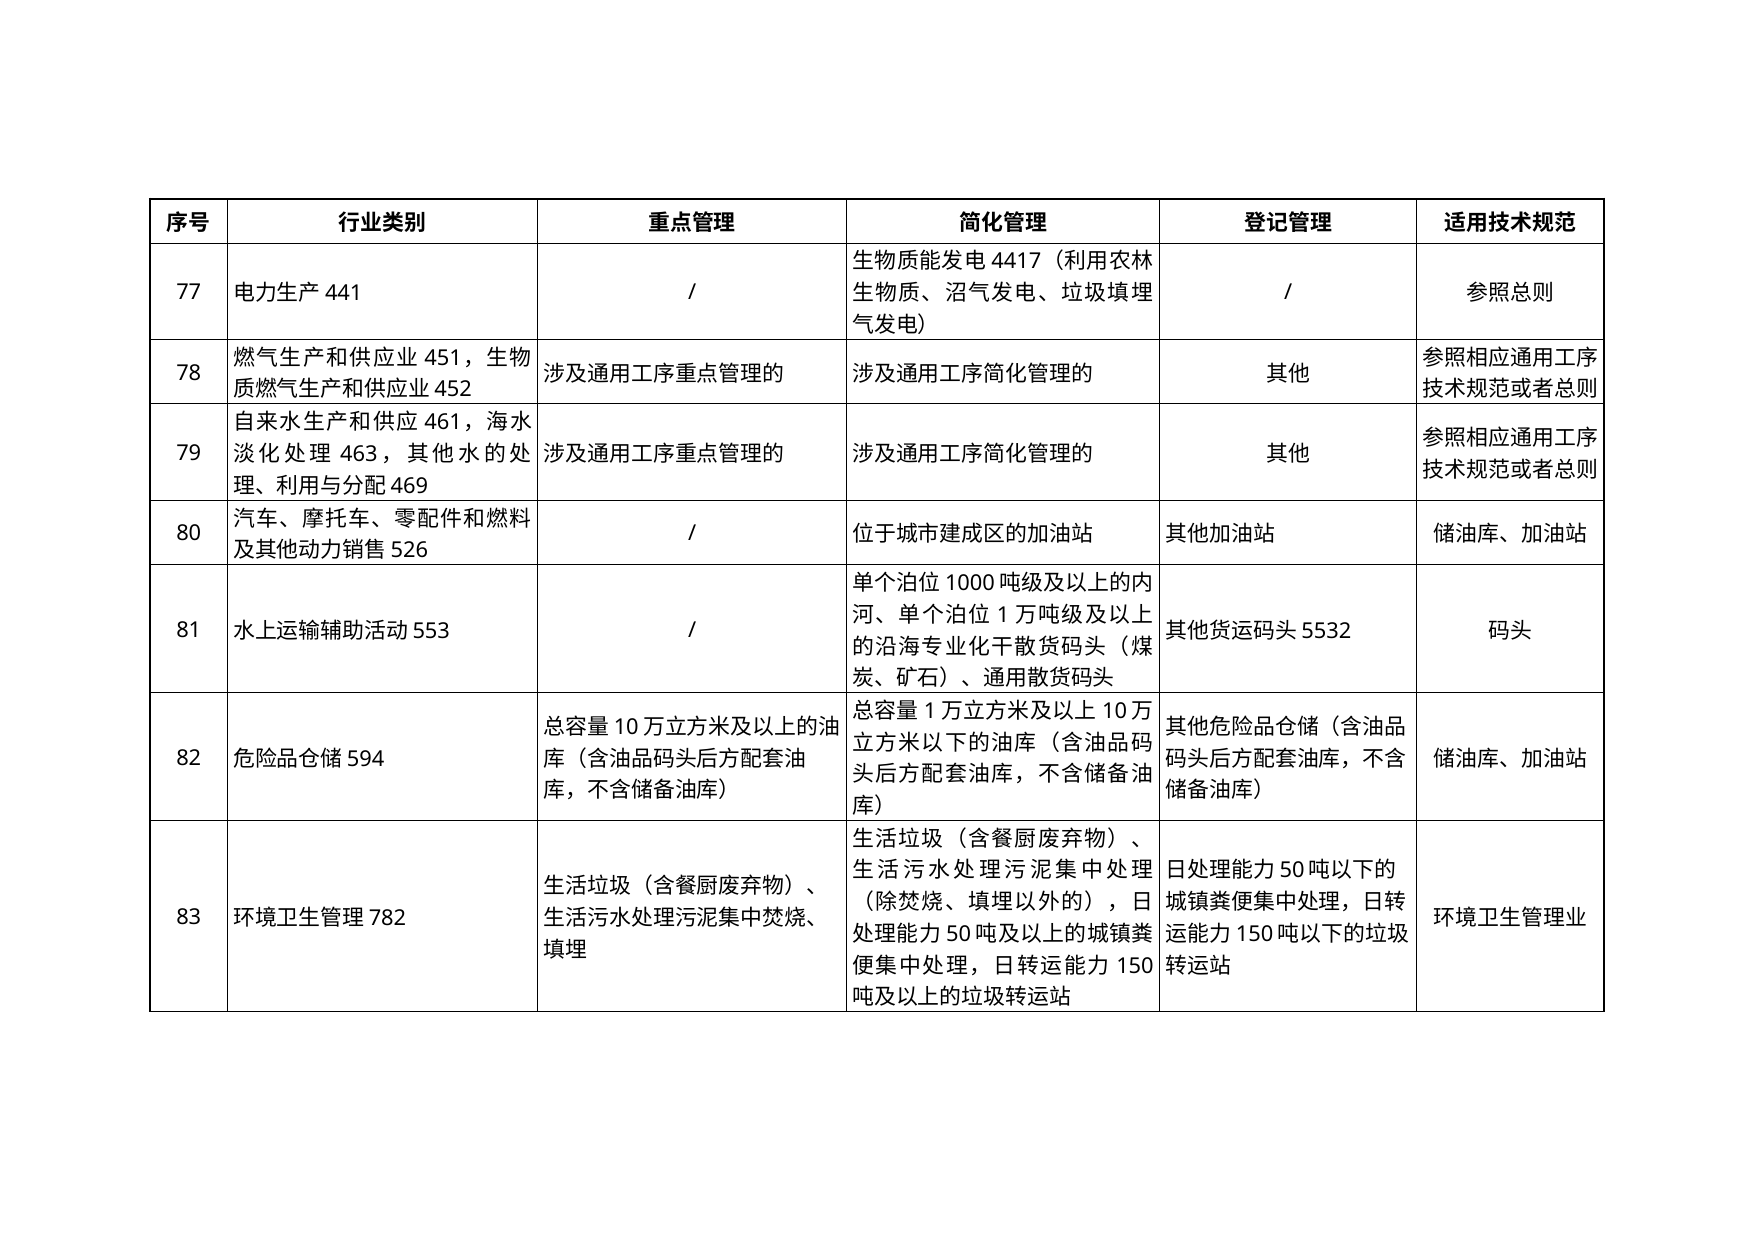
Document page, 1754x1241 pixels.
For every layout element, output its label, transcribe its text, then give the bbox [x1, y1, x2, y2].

table_cell 78 [151, 340, 227, 403]
table_cell 码头 [1417, 565, 1603, 692]
table_cell 汽车、摩托车、零配件和燃料及其他动力销售526 [228, 501, 537, 564]
table_cell 涉及通用工序简化管理的 [847, 404, 1159, 499]
table_header 适用技术规范 [1417, 200, 1603, 242]
table_header 登记管理 [1160, 200, 1416, 242]
table_cell 水上运输辅助活动553 [228, 565, 537, 692]
table_cell 涉及通用工序重点管理的 [538, 340, 846, 403]
table_cell / [1160, 244, 1416, 339]
table_cell 涉及通用工序重点管理的 [538, 404, 846, 499]
table_cell 危险品仓储594 [228, 693, 537, 820]
table_cell 77 [151, 244, 227, 339]
table_cell 81 [151, 565, 227, 692]
table_cell 燃气生产和供应业451，生物质燃气生产和供应业452 [228, 340, 537, 403]
table_cell 参照总则 [1417, 244, 1603, 339]
table_cell 自来水生产和供应461，海水淡化处理463，其他水的处理、利用与分配469 [228, 404, 537, 499]
table_cell 位于城市建成区的加油站 [847, 501, 1159, 564]
table_cell / [538, 501, 846, 564]
table_cell 参照相应通用工序技术规范或者总则 [1417, 404, 1603, 499]
table_cell 生活垃圾（含餐厨废弃物）、生活污水处理污泥集中焚烧、填埋 [538, 821, 846, 1011]
table_header 序号 [151, 200, 227, 242]
table_cell 80 [151, 501, 227, 564]
table_cell 日处理能力50吨以下的城镇粪便集中处理，日转运能力150吨以下的垃圾转运站 [1160, 821, 1416, 1011]
table_cell 生物质能发电4417（利用农林生物质、沼气发电、垃圾填埋气发电） [847, 244, 1159, 339]
table_cell 总容量10万立方米及以上的油库（含油品码头后方配套油库，不含储备油库） [538, 693, 846, 820]
table_cell 79 [151, 404, 227, 499]
table_cell 83 [151, 821, 227, 1011]
table_header 行业类别 [228, 200, 537, 242]
table_cell 储油库、加油站 [1417, 693, 1603, 820]
table_cell 总容量1万立方米及以上10万立方米以下的油库（含油品码头后方配套油库，不含储备油库） [847, 693, 1159, 820]
table_cell / [538, 565, 846, 692]
table_header 重点管理 [538, 200, 846, 242]
table_cell 环境卫生管理业 [1417, 821, 1603, 1011]
table_cell 电力生产441 [228, 244, 537, 339]
table_cell 参照相应通用工序技术规范或者总则 [1417, 340, 1603, 403]
table_cell 82 [151, 693, 227, 820]
table_cell 涉及通用工序简化管理的 [847, 340, 1159, 403]
table_cell 单个泊位1000吨级及以上的内河、单个泊位1万吨级及以上的沿海专业化干散货码头（煤炭、矿石）、通用散货码头 [847, 565, 1159, 692]
table_cell 生活垃圾（含餐厨废弃物）、生活污水处理污泥集中处理（除焚烧、填埋以外的），日处理能力50吨及以上的城镇粪便集中处理，日转运能力150吨及以上的垃圾转运站 [847, 821, 1159, 1011]
table_cell / [538, 244, 846, 339]
table_cell 其他加油站 [1160, 501, 1416, 564]
table_cell 储油库、加油站 [1417, 501, 1603, 564]
table_cell 其他 [1160, 340, 1416, 403]
table_header 简化管理 [847, 200, 1159, 242]
table_cell 其他危险品仓储（含油品码头后方配套油库，不含储备油库） [1160, 693, 1416, 820]
table_cell 环境卫生管理782 [228, 821, 537, 1011]
table_cell 其他 [1160, 404, 1416, 499]
table_cell 其他货运码头5532 [1160, 565, 1416, 692]
